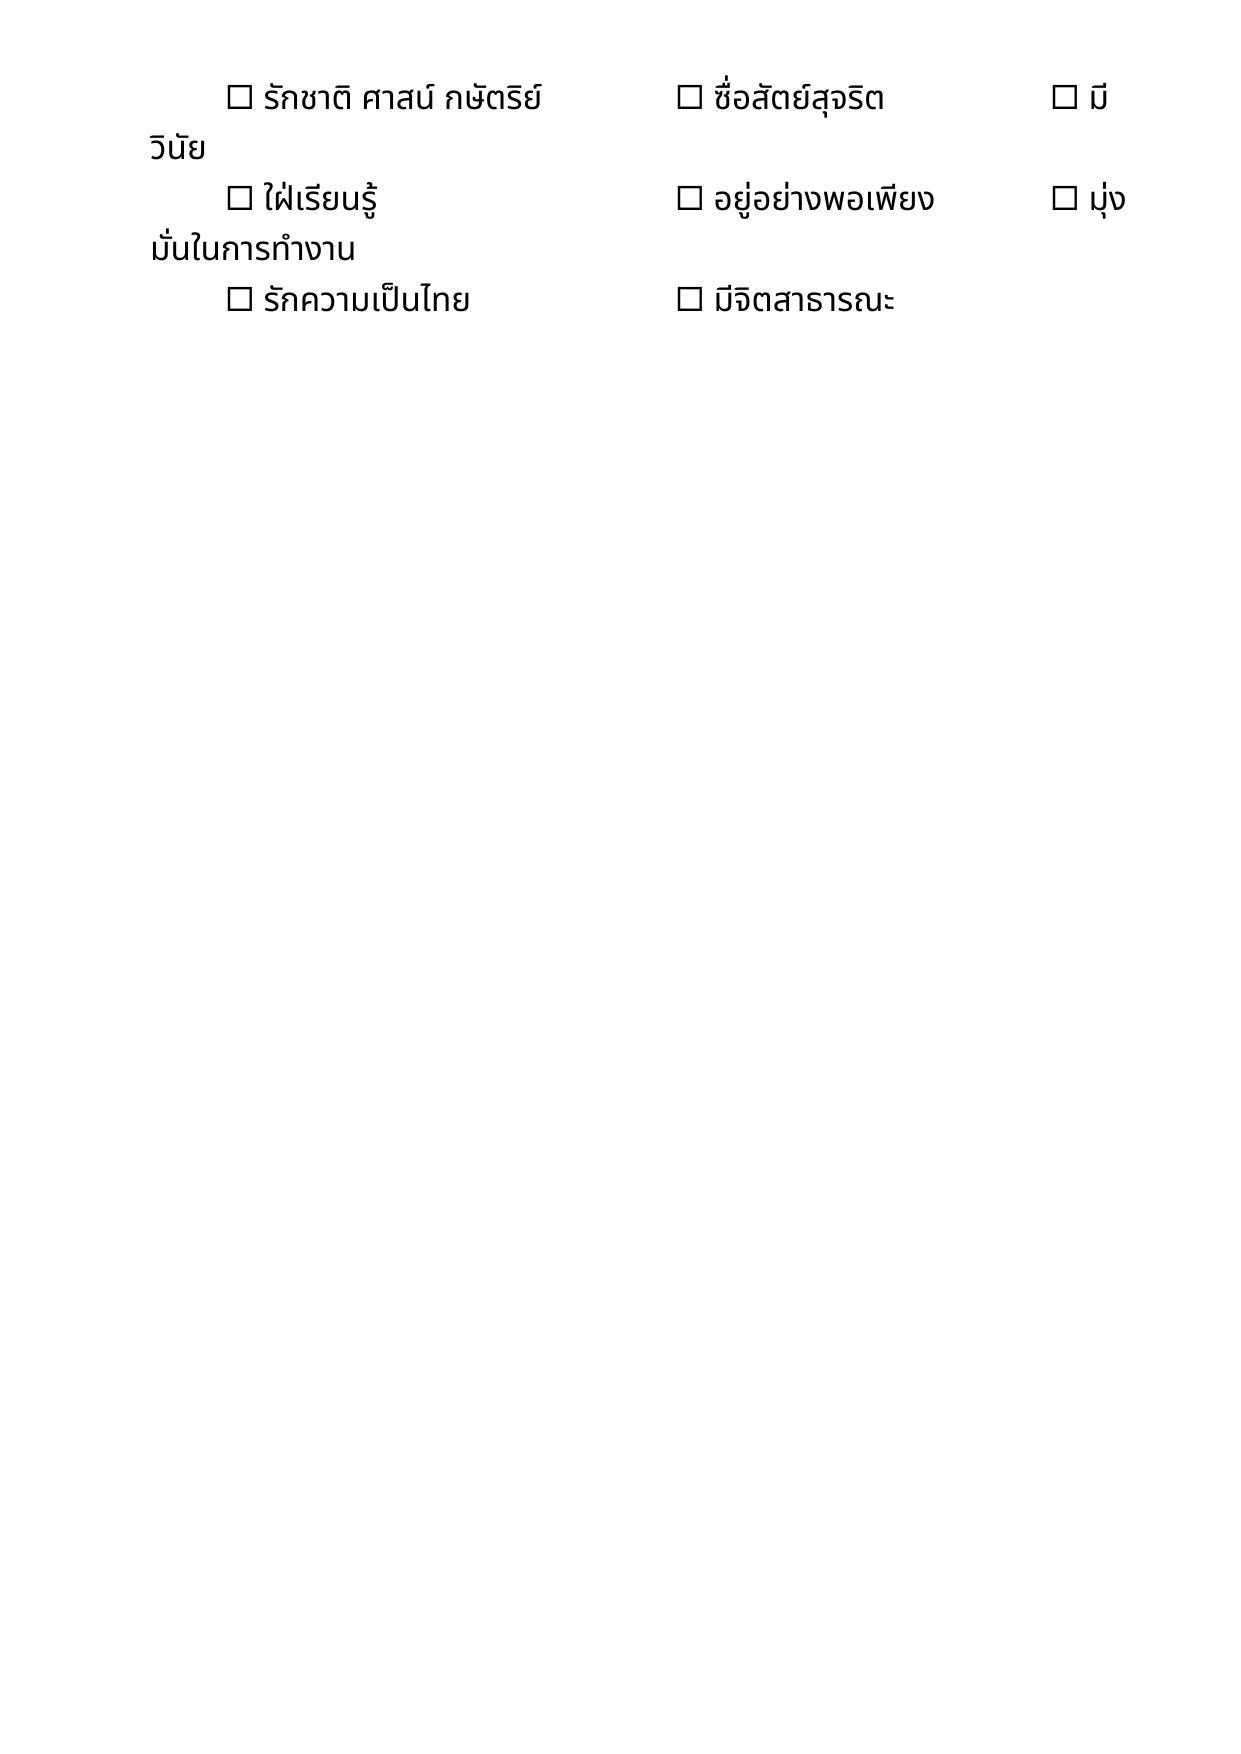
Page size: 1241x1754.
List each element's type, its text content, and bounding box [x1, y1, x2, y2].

text ใฝ่เรียนรู้ อยู่อย่างพอเพียง มุ่งมั่นในการทำงาน [150, 175, 1152, 276]
text รักชาติ ศาสน์ กษัตริย์ ซื่อสัตย์สุจริต มีวินัย [150, 74, 1152, 175]
text รักความเป็นไทย มีจิตสาธารณะ [150, 276, 1152, 326]
